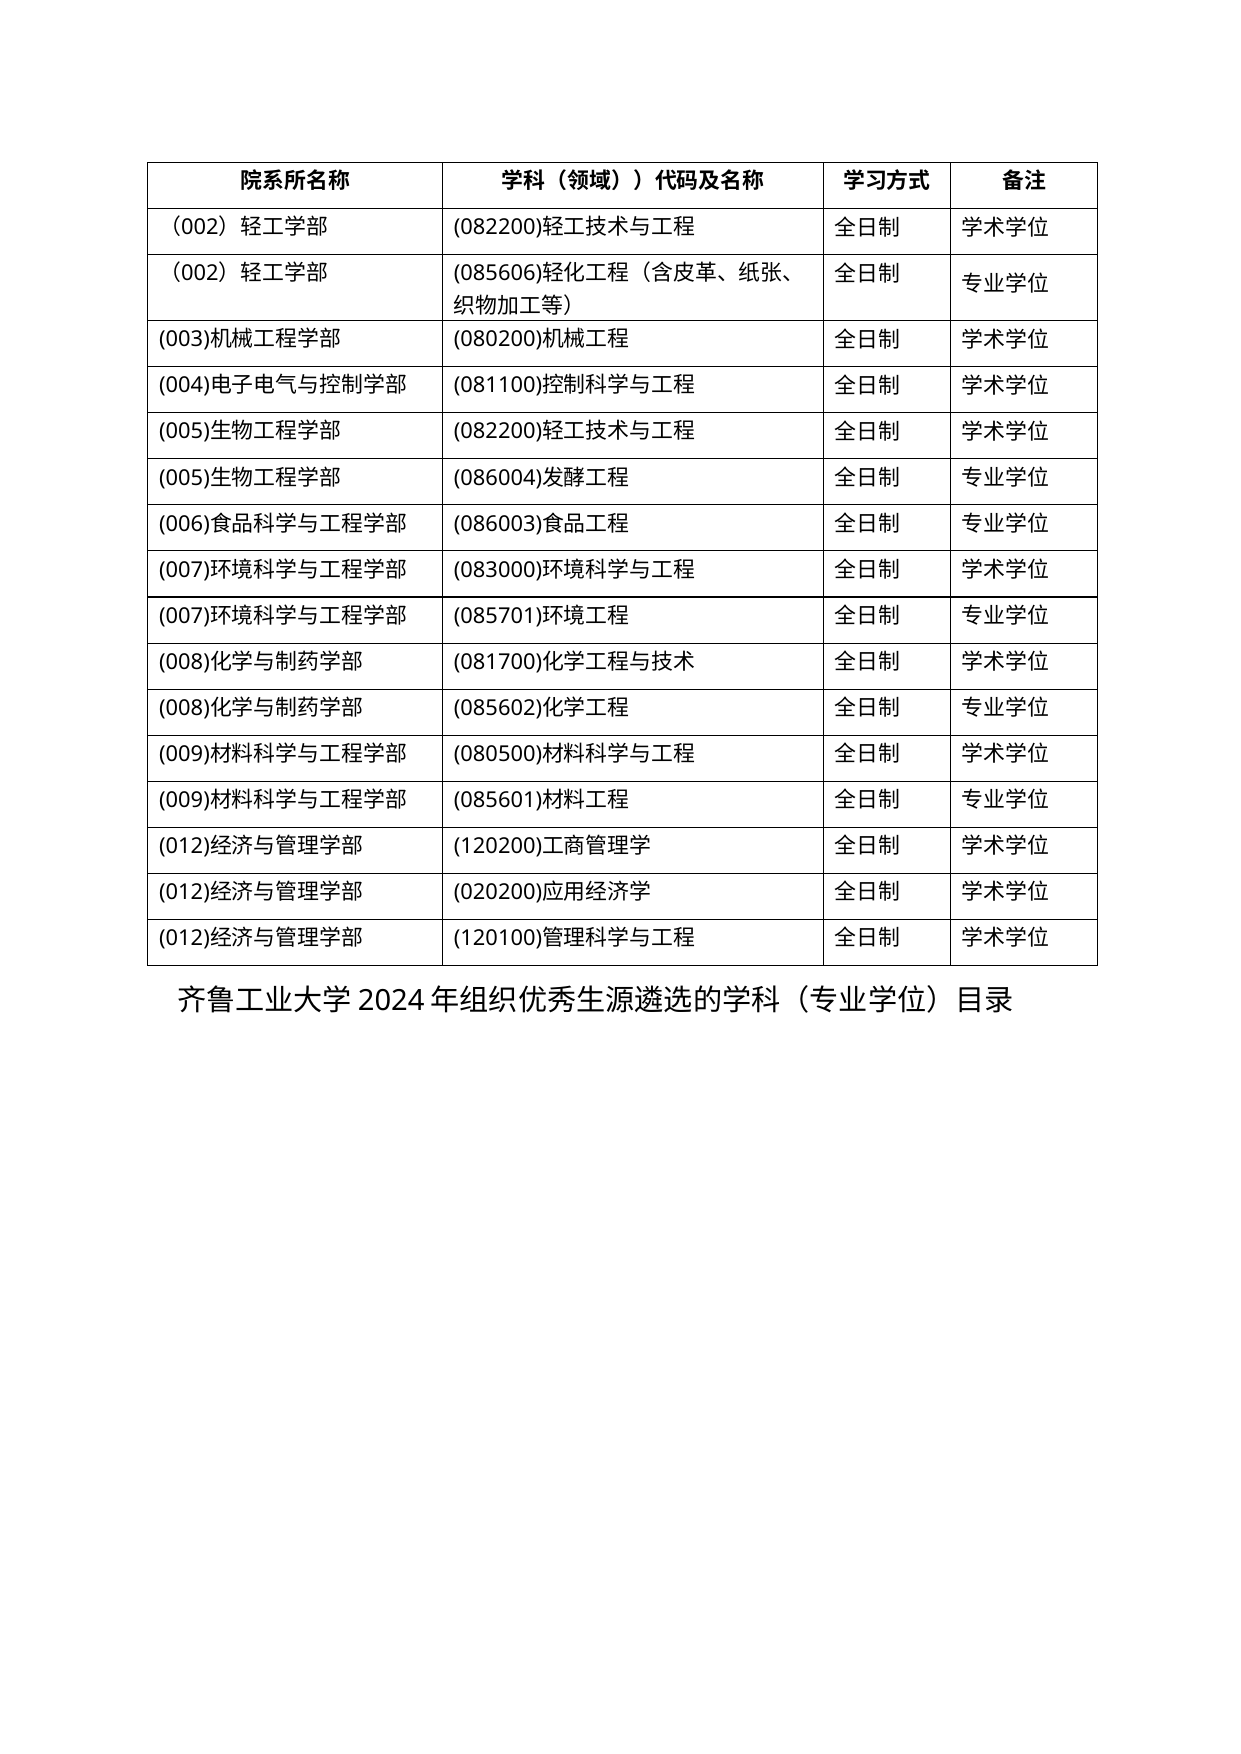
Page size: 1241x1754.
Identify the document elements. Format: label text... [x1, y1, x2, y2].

table_cell (012)经济与管理学部 [148, 874, 442, 919]
table_cell （002）轻工学部 [148, 255, 442, 320]
table_cell (004)电子电气与控制学部 [148, 367, 442, 412]
table_cell 学术学位 [951, 644, 1097, 688]
table_cell 学术学位 [951, 828, 1097, 873]
table_cell (081700)化学工程与技术 [443, 644, 823, 688]
table_cell (008)化学与制药学部 [148, 690, 442, 734]
table_cell 学术学位 [951, 209, 1097, 254]
table_cell 全日制 [824, 598, 950, 642]
table_cell (009)材料科学与工程学部 [148, 782, 442, 827]
text 齐鲁工业大学2024年组织优秀生源遴选的学科（专业学位）目录 [148, 966, 1053, 1031]
table_cell (085601)材料工程 [443, 782, 823, 827]
table_cell (007)环境科学与工程学部 [148, 551, 442, 596]
table_header 学科（领域））代码及名称 [443, 163, 823, 208]
table_cell (120100)管理科学与工程 [443, 920, 823, 965]
table_cell 学术学位 [951, 920, 1097, 965]
table_cell 专业学位 [951, 690, 1097, 734]
table_cell 全日制 [824, 874, 950, 919]
table_cell 全日制 [824, 255, 950, 320]
table_cell 全日制 [824, 413, 950, 458]
table_cell 全日制 [824, 920, 950, 965]
table_cell (082200)轻工技术与工程 [443, 413, 823, 458]
table_cell (085606)轻化工程（含皮革、纸张、织物加工等） [443, 255, 823, 320]
table_cell 学术学位 [951, 413, 1097, 458]
table_cell 学术学位 [951, 874, 1097, 919]
table_cell 专业学位 [951, 598, 1097, 642]
table_cell (008)化学与制药学部 [148, 644, 442, 688]
table_cell 全日制 [824, 321, 950, 366]
table_cell 全日制 [824, 644, 950, 688]
table_cell (081100)控制科学与工程 [443, 367, 823, 412]
table_cell (007)环境科学与工程学部 [148, 598, 442, 642]
table_cell (012)经济与管理学部 [148, 828, 442, 873]
table_cell 全日制 [824, 209, 950, 254]
table_cell （002）轻工学部 [148, 209, 442, 254]
table_cell (086003)食品工程 [443, 505, 823, 550]
table_cell (085701)环境工程 [443, 598, 823, 642]
table_cell (005)生物工程学部 [148, 413, 442, 458]
table_cell (083000)环境科学与工程 [443, 551, 823, 596]
table_cell 全日制 [824, 551, 950, 596]
table_header 备注 [951, 163, 1097, 208]
table_header 院系所名称 [148, 163, 442, 208]
table_cell 全日制 [824, 690, 950, 734]
table_cell (082200)轻工技术与工程 [443, 209, 823, 254]
table_cell 专业学位 [951, 505, 1097, 550]
table_cell 学术学位 [951, 321, 1097, 366]
table_cell 专业学位 [951, 782, 1097, 827]
table_cell 学术学位 [951, 367, 1097, 412]
table_cell (020200)应用经济学 [443, 874, 823, 919]
table_cell (120200)工商管理学 [443, 828, 823, 873]
table_cell 全日制 [824, 505, 950, 550]
table_cell (085602)化学工程 [443, 690, 823, 734]
table_cell (005)生物工程学部 [148, 459, 442, 504]
table_cell 全日制 [824, 367, 950, 412]
table_cell (080500)材料科学与工程 [443, 736, 823, 781]
table_cell 学术学位 [951, 736, 1097, 781]
table_cell 全日制 [824, 782, 950, 827]
table_cell 全日制 [824, 828, 950, 873]
table_cell (006)食品科学与工程学部 [148, 505, 442, 550]
table_cell (003)机械工程学部 [148, 321, 442, 366]
table_cell 学术学位 [951, 551, 1097, 596]
table_cell (009)材料科学与工程学部 [148, 736, 442, 781]
table_cell (012)经济与管理学部 [148, 920, 442, 965]
table_cell (080200)机械工程 [443, 321, 823, 366]
table_cell 专业学位 [951, 255, 1097, 320]
table_cell 全日制 [824, 736, 950, 781]
table_cell (086004)发酵工程 [443, 459, 823, 504]
table_cell 专业学位 [951, 459, 1097, 504]
table_cell 全日制 [824, 459, 950, 504]
table_header 学习方式 [824, 163, 950, 208]
